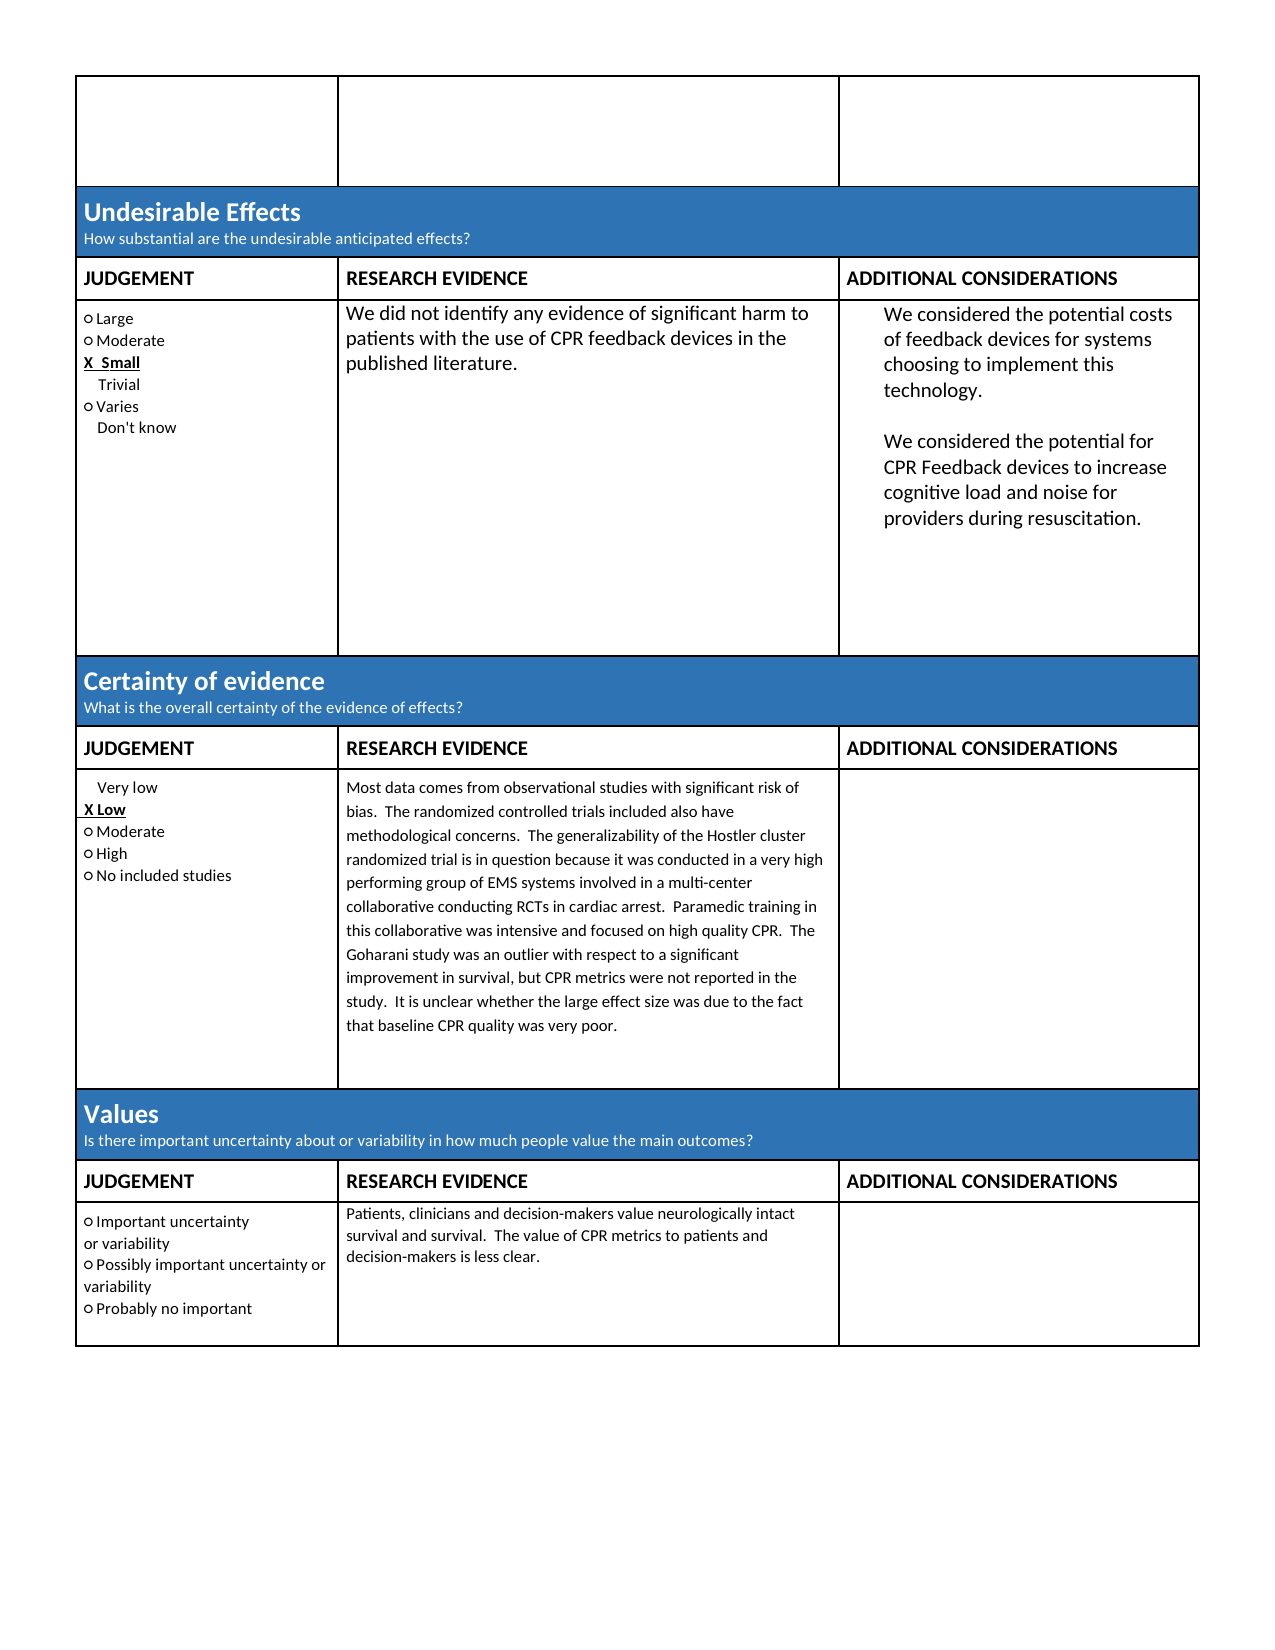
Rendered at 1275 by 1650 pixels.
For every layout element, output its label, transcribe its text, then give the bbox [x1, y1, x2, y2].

table_cell JUDGEMENT [77, 1161, 337, 1201]
table_cell ADDITIONAL CONSIDERATIONS [840, 727, 1198, 768]
table_cell JUDGEMENT [77, 727, 337, 768]
table_cell Values Is there important uncertainty about or variability in how much people value the main outcomes? [77, 1090, 1198, 1159]
table_header [339, 77, 838, 186]
table_cell [840, 770, 1198, 1088]
table_cell Most data comes from observational studies with significant risk of bias. The randomized controlled trials included also have methodological concerns. The generalizability of the Hostler cluster randomized trial is in question because it was conducted in a very high performing group of EMS systems involved in a multi-center collaborative conducting RCTs in cardiac arrest. Paramedic training in this collaborative was intensive and focused on high quality CPR. The Goharani study was an outlier with respect to a significant improvement in survival, but CPR metrics were not reported in the study. It is unclear whether the large effect size was due to the fact that baseline CPR quality was very poor. [339, 770, 838, 1088]
table_header [840, 77, 1198, 186]
table_cell Large Moderate X Small Trivial Varies Don't know [77, 301, 337, 655]
table_cell We considered the potential costs of feedback devices for systems choosing to implement this technology. We considered the potential for CPR Feedback devices to increase cognitive load and noise for providers during resuscitation. [840, 301, 1198, 655]
table_cell Certainty of evidence What is the overall certainty of the evidence of effects? [77, 657, 1198, 725]
table_cell ADDITIONAL CONSIDERATIONS [840, 1161, 1198, 1201]
table_cell Very low X Low Moderate High No included studies [77, 770, 337, 1088]
table_header [77, 77, 337, 186]
table_cell RESEARCH EVIDENCE [339, 1161, 838, 1201]
table_cell We did not identify any evidence of significant harm to patients with the use of CPR feedback devices in the published literature. [339, 301, 838, 655]
table_cell RESEARCH EVIDENCE [339, 258, 838, 299]
table_cell [840, 1203, 1198, 1345]
table_cell Patients, clinicians and decision-makers value neurologically intact survival and survival. The value of CPR metrics to patients and decision-makers is less clear. [339, 1203, 838, 1345]
table_cell RESEARCH EVIDENCE [339, 727, 838, 768]
table_cell Undesirable Effects How substantial are the undesirable anticipated effects? [77, 187, 1198, 256]
table_cell ADDITIONAL CONSIDERATIONS [840, 258, 1198, 299]
table_cell Important uncertainty or variability Possibly important uncertainty or variability Probably no important [77, 1203, 337, 1345]
table_cell JUDGEMENT [77, 258, 337, 299]
